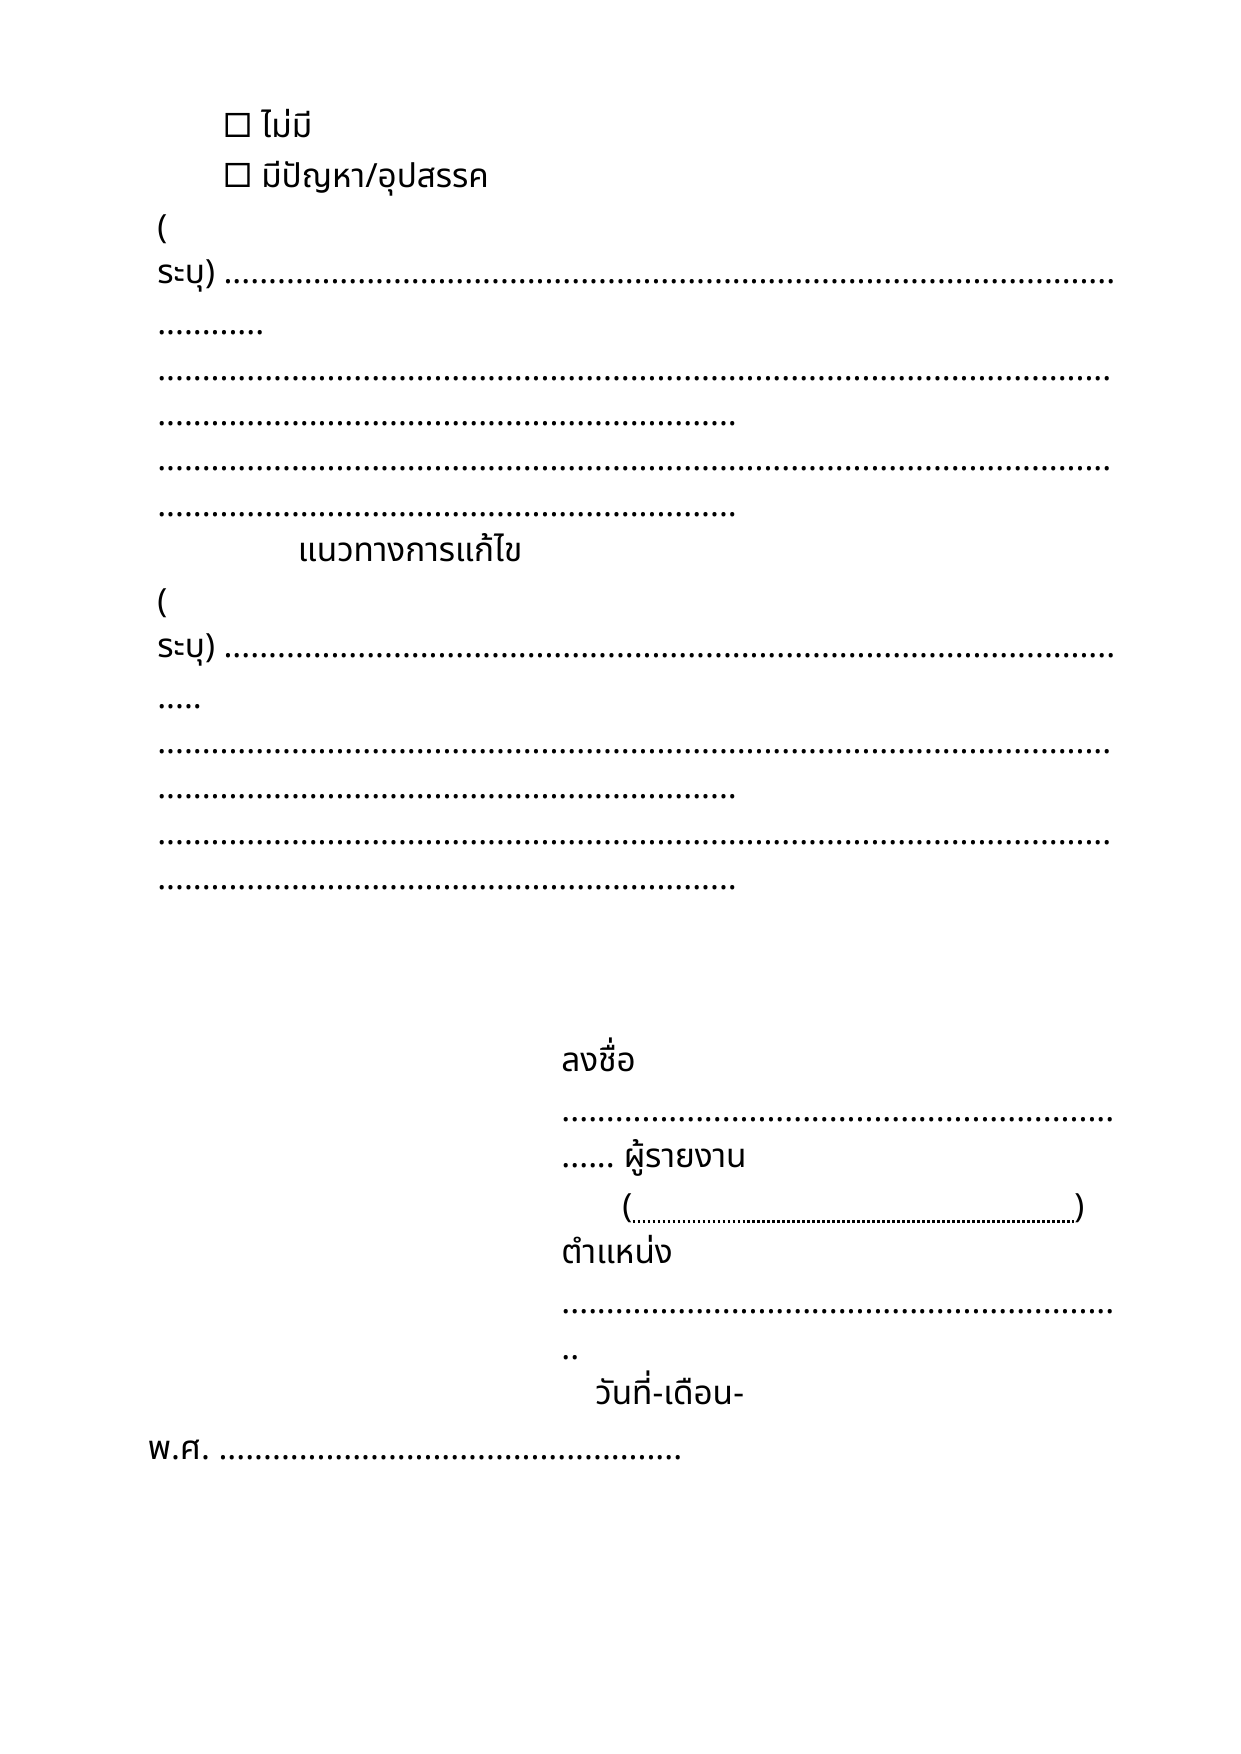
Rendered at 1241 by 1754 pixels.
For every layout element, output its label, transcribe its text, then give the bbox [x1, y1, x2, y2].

text ( ) [562, 1182, 1122, 1228]
text ไม่มี [157, 102, 1122, 152]
text วันที่-เดือน-พ.ศ. .................................................... [148, 1369, 1122, 1474]
text มีปัญหา/อุปสรรค (ระบุ) ................................................................................................................ [157, 152, 1122, 344]
text แนวทางการแก้ไข (ระบุ) ......................................................................................................... [157, 526, 1122, 718]
text ตำแหน่ง ................................................................ [561, 1228, 1122, 1369]
text ลงชื่อ .................................................................... ผู้รายงาน [561, 1036, 1122, 1182]
